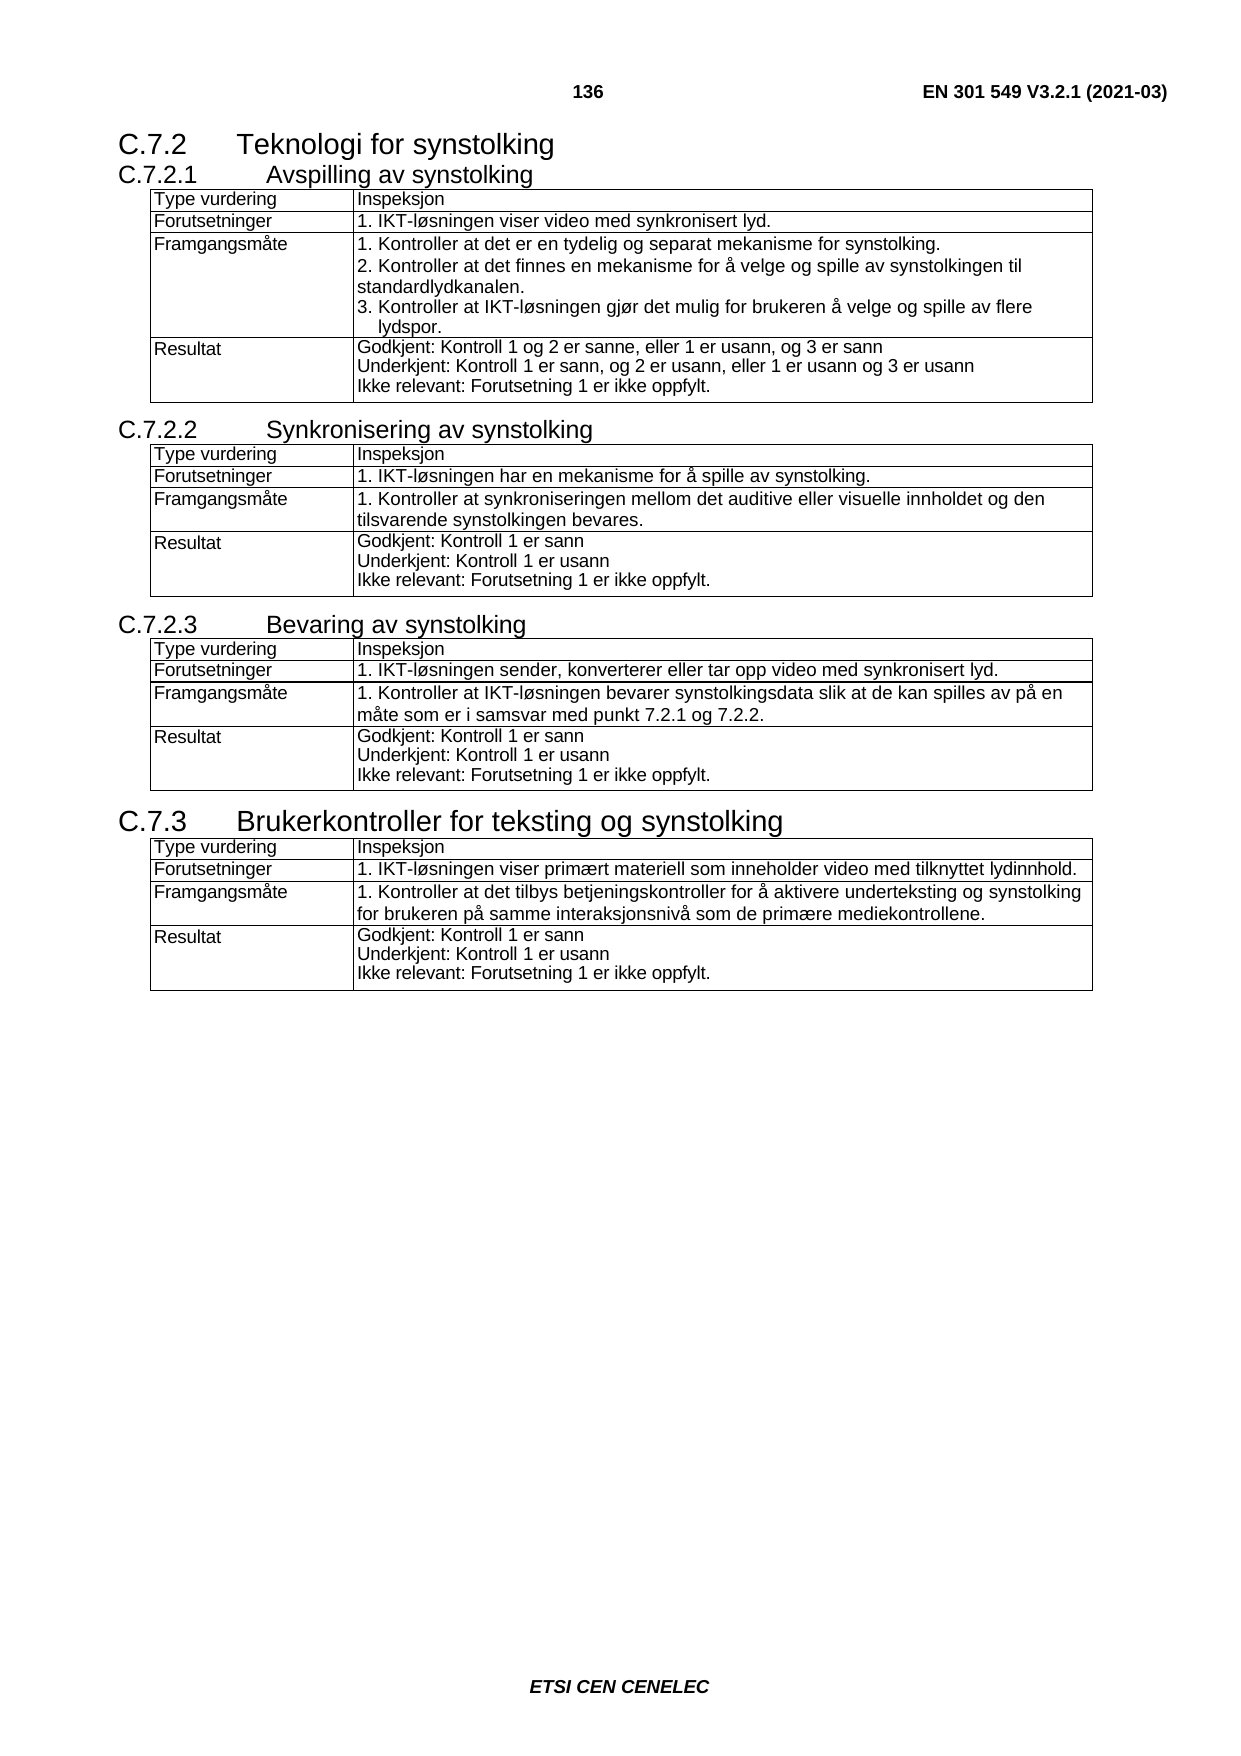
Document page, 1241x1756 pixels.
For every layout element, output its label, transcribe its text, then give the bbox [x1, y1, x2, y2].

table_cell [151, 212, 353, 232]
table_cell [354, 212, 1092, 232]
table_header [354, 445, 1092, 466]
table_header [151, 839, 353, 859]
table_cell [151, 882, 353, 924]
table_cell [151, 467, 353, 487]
subtitle Bevaring av synstolking [118, 609, 1167, 638]
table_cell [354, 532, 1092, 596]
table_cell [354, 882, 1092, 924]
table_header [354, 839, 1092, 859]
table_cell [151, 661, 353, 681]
subtitle Teknologi for synstolking [118, 127, 1167, 160]
subtitle Avspilling av synstolking [118, 160, 1167, 189]
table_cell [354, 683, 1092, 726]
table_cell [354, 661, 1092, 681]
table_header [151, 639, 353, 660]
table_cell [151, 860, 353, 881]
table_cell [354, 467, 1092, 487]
subtitle Brukerkontroller for teksting og synstolking [118, 804, 1167, 837]
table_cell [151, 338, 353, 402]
subtitle Synkronisering av synstolking [118, 415, 1167, 444]
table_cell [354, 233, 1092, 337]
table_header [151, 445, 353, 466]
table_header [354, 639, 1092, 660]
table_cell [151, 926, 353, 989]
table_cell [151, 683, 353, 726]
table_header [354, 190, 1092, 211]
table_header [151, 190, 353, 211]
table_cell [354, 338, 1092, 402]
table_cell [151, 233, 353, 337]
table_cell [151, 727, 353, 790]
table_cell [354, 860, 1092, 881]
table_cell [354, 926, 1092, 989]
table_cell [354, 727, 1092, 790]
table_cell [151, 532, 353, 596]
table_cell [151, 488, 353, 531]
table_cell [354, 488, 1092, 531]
